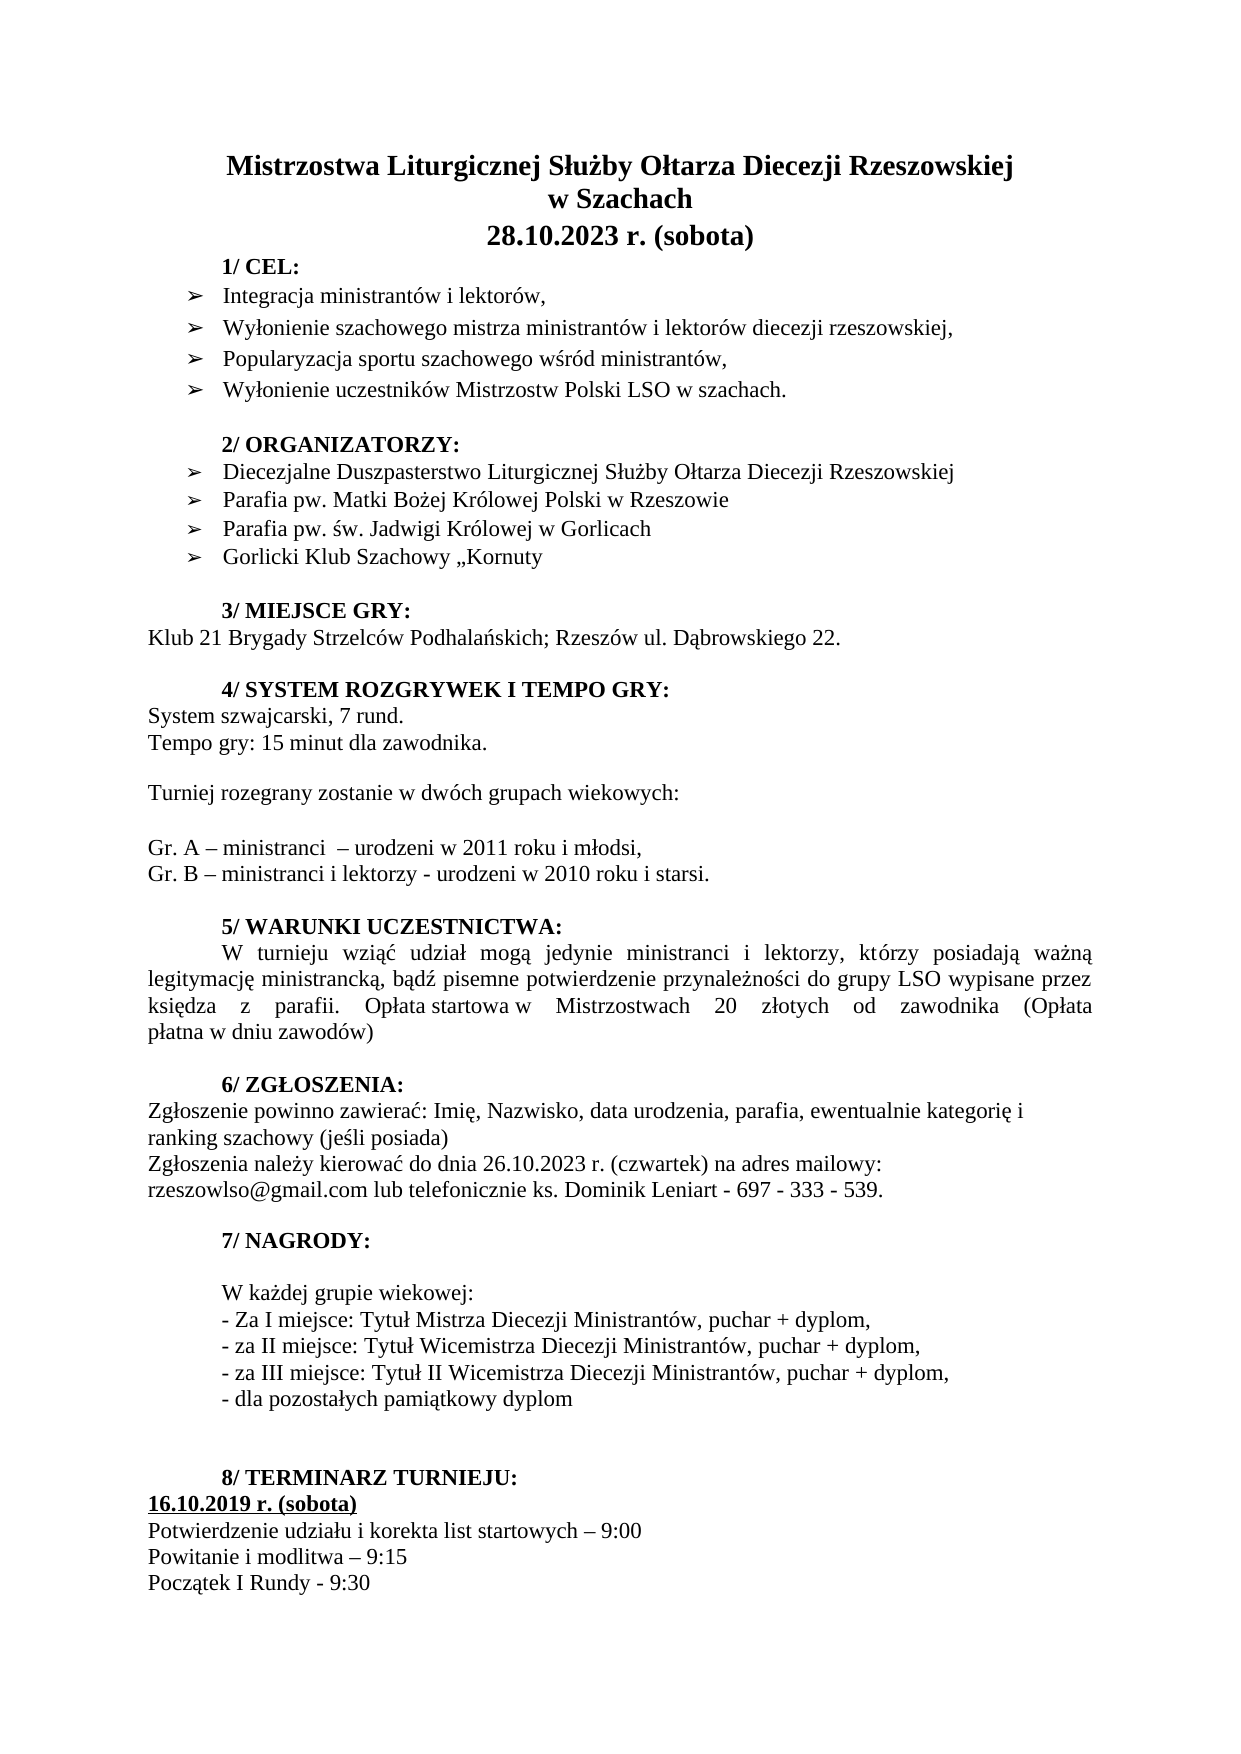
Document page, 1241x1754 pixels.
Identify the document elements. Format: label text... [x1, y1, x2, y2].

text 6/ ZGŁOSZENIA: [148, 1071, 1093, 1097]
list Wyłonienie uczestników Mistrzostw Polski LSO w szachach. [185, 373, 1093, 404]
text 7/ NAGRODY: [221, 1227, 1093, 1253]
text 3/ MIEJSCE GRY: [148, 597, 1093, 623]
list Diecezjalne Duszpasterstwo Liturgicznej Służby Ołtarza Diecezji Rzeszowskiej [185, 457, 1093, 486]
text Tempo gry: 15 minut dla zawodnika. [148, 729, 1093, 755]
text Gr. B – ministranci i lektorzy - urodzeni w 2010 roku i starsi. [148, 860, 1093, 886]
text W turnieju wziąć udział mogą jedynie ministranci i lektorzy, którzy posiadają ważną legitymację ministrancką, bądź pisemne potwierdzenie przynależności do grupy LSO wypisane przez księdza z parafii. Opłata startowa w Mistrzostwach 20 złotych od zawodnika (Opłata płatna w dniu zawodów) [148, 939, 1093, 1044]
text w Szachach [148, 181, 1093, 215]
text - Za I miejsce: Tytuł Mistrza Diecezji Ministrantów, puchar + dyplom, [148, 1306, 1093, 1332]
text 4/ SYSTEM ROZGRYWEK I TEMPO GRY: [148, 676, 1093, 703]
text Klub 21 Brygady Strzelców Podhalańskich; Rzeszów ul. Dąbrowskiego 22. [148, 623, 1093, 650]
text System szwajcarski, 7 rund. [148, 703, 1093, 729]
text 8/ TERMINARZ TURNIEJU: [148, 1464, 1093, 1490]
text W każdej grupie wiekowej: [148, 1279, 1093, 1306]
text 28.10.2023 r. (sobota) [148, 215, 1093, 253]
list Wyłonienie szachowego mistrza ministrantów i lektorów diecezji rzeszowskiej, [185, 311, 1093, 342]
text Gr. A – ministranci – urodzeni w 2011 roku i młodsi, [148, 834, 1093, 860]
text 5/ WARUNKI UCZESTNICTWA: [148, 913, 1093, 939]
list Popularyzacja sportu szachowego wśród ministrantów, [185, 342, 1093, 373]
text Zgłoszenie powinno zawierać: Imię, Nazwisko, data urodzenia, parafia, ewentualnie kategorię i ranking szachowy (jeśli posiada) [148, 1097, 1093, 1150]
text Początek I Rundy - 9:30 [148, 1569, 1093, 1596]
text Zgłoszenia należy kierować do dnia 26.10.2023 r. (czwartek) na adres mailowy: rzeszowlso@gmail.com lub telefonicznie ks. Dominik Leniart - 697 - 333 - 539. [148, 1150, 1093, 1203]
list Parafia pw. św. Jadwigi Królowej w Gorlicach [185, 514, 1093, 542]
text - za III miejsce: Tytuł II Wicemistrza Diecezji Ministrantów, puchar + dyplom, [148, 1358, 1093, 1385]
text 16.10.2019 r. (sobota) [148, 1490, 1093, 1517]
list Gorlicki Klub Szachowy „Kornuty [185, 542, 1093, 571]
text - za II miejsce: Tytuł Wicemistrza Diecezji Ministrantów, puchar + dyplom, [148, 1332, 1093, 1358]
text Potwierdzenie udziału i korekta list startowych – 9:00 [148, 1517, 1093, 1543]
text 1/ CEL: [148, 253, 1093, 279]
list Integracja ministrantów i lektorów, [185, 279, 1093, 311]
text Mistrzostwa Liturgicznej Służby Ołtarza Diecezji Rzeszowskiej [148, 148, 1093, 181]
list Parafia pw. Matki Bożej Królowej Polski w Rzeszowie [185, 486, 1093, 514]
text Turniej rozegrany zostanie w dwóch grupach wiekowych: [148, 779, 1093, 834]
text - dla pozostałych pamiątkowy dyplom [148, 1385, 1093, 1411]
text 2/ ORGANIZATORZY: [148, 431, 1093, 457]
text Powitanie i modlitwa – 9:15 [148, 1543, 1093, 1569]
